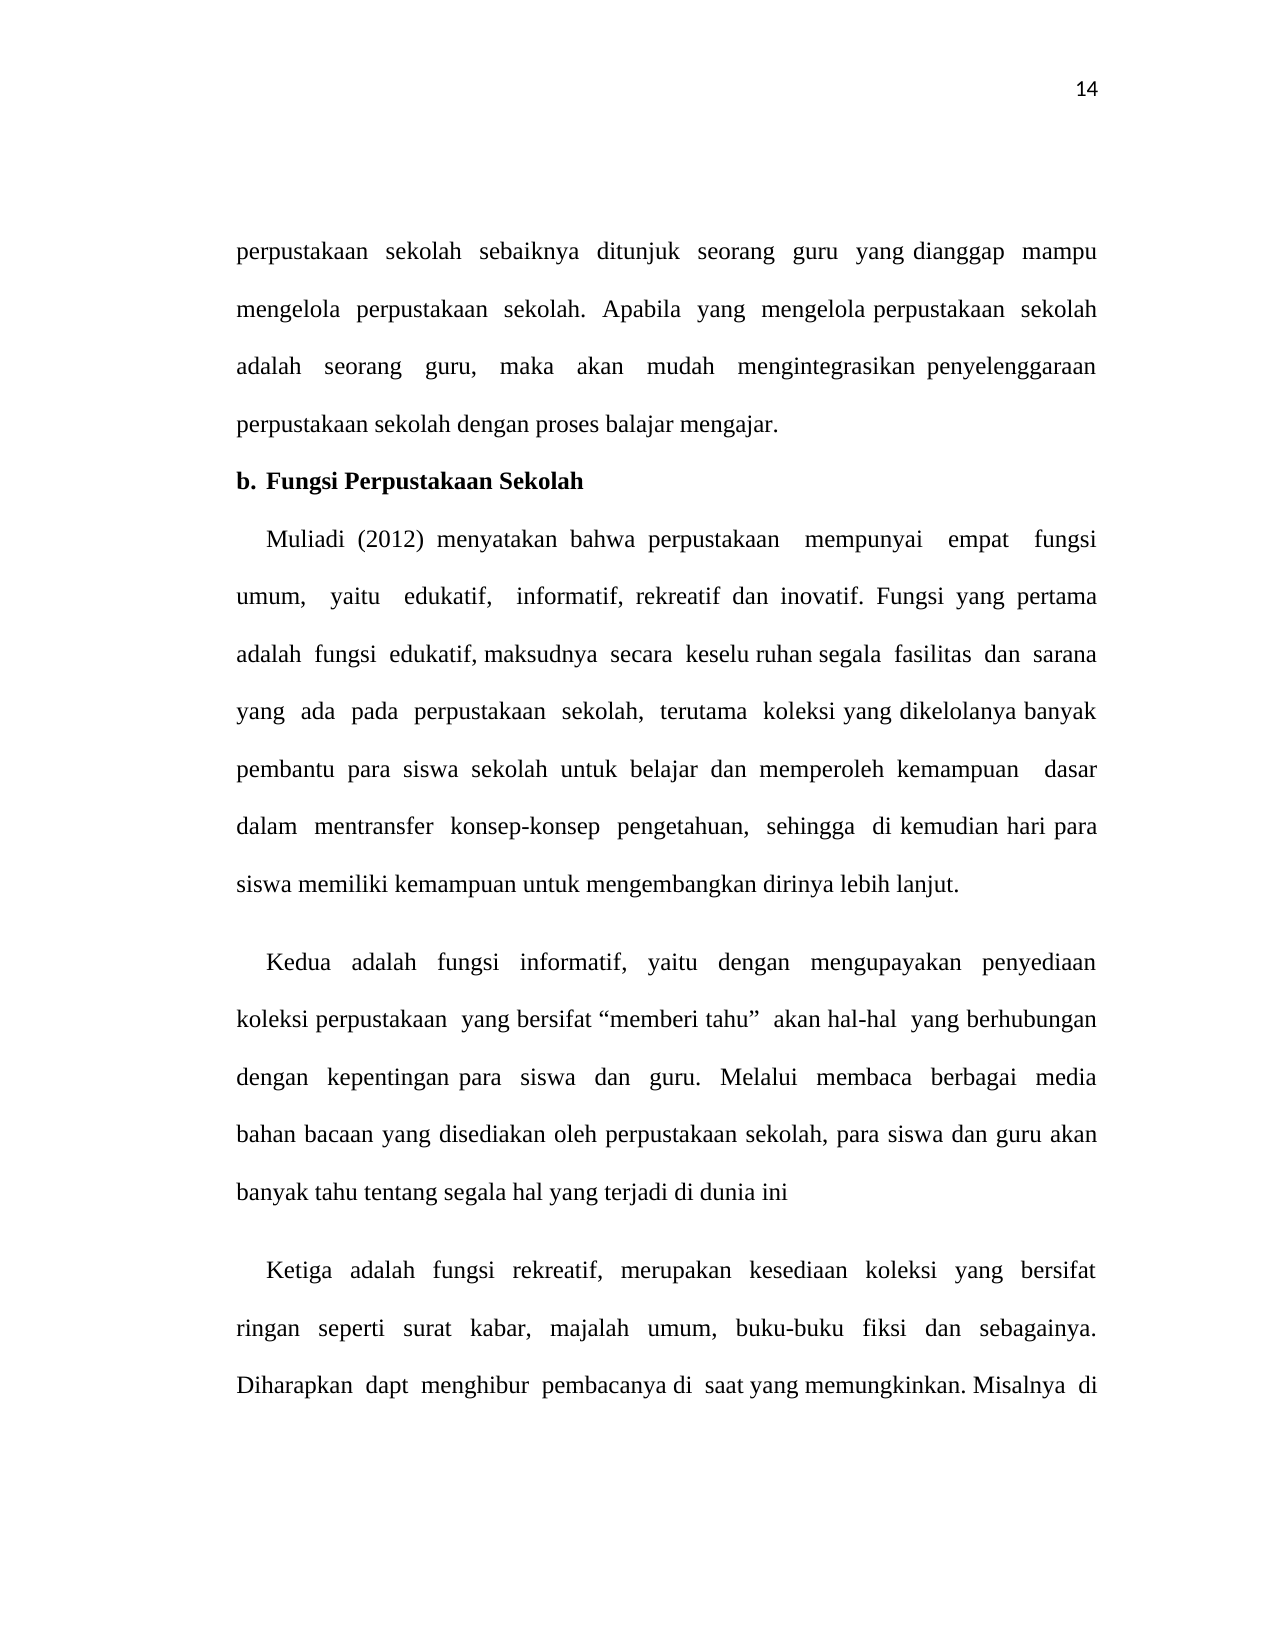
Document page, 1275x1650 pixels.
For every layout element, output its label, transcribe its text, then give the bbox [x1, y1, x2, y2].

text Muliadi (2012) menyatakan bahwa perpustakaan mempunyai empat fungsi umum, yaitu edukatif, informatif, rekreatif dan inovatif. Fungsi yang pertama adalah fungsi edukatif, maksudnya secara keselu ruhan segala fasilitas dan sarana yang ada pada perpustakaan sekolah, terutama koleksi yang dikelolanya banyak pembantu para siswa sekolah untuk belajar dan memperoleh kemampuan dasar dalam mentransfer konsep-konsep pengetahuan, sehingga di kemudian hari para siswa memiliki kemampuan untuk mengembangkan dirinya lebih lanjut. [236, 524, 1098, 897]
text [236, 1255, 1098, 1399]
text Kedua adalah fungsi informatif, yaitu dengan mengupayakan penyediaan koleksi perpustakaan yang bersifat “memberi tahu” akan hal-hal yang berhubungan dengan kepentingan para siswa dan guru. Melalui membaca berbagai media bahan bacaan yang disediakan oleh perpustakaan sekolah, para siswa dan guru akan banyak tahu tentang segala hal yang terjadi di dunia ini [236, 947, 1098, 1206]
text Fungsi Perpustakaan Sekolah [236, 466, 1098, 495]
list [236, 236, 1098, 437]
